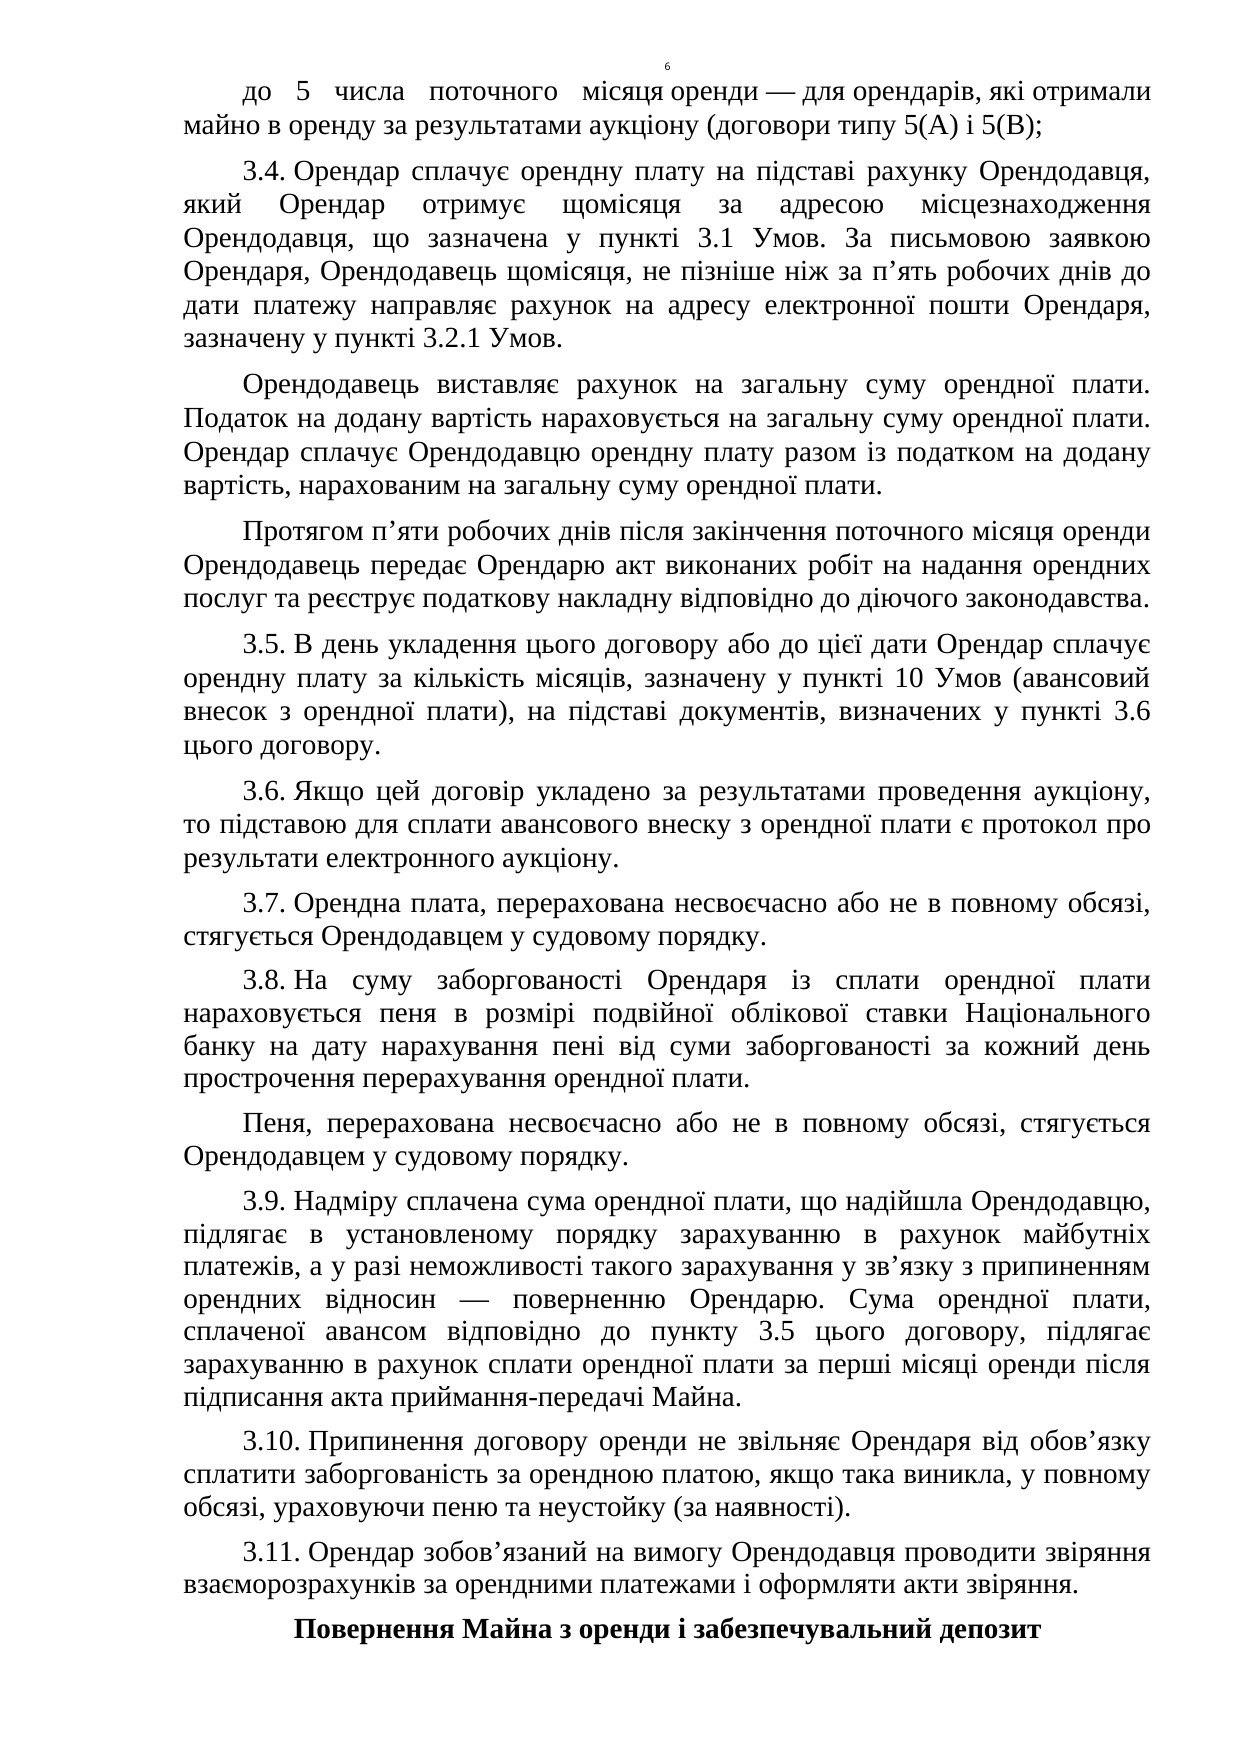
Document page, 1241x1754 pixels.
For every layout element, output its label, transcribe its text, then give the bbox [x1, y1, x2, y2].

text 3.11. Орендар зобов’язаний на вимогу Орендодавця проводити звіряння взаєморозрахунків за орендними платежами і оформляти акти звіряння. [183, 1535, 1152, 1600]
text до 5 числа поточного місяця оренди — для орендарів, які отримали майно в оренду за результатами аукціону (договори типу 5(А) і 5(В); [183, 73, 1152, 140]
text 3.10. Припинення договору оренди не звільняє Орендаря від обов’язку сплатити заборгованість за орендною платою, якщо така виникла, у повному обсязі, ураховуючи пеню та неустойку (за наявності). [183, 1425, 1152, 1522]
text Пеня, перерахована несвоєчасно або не в повному обсязі, стягується Орендодавцем у судовому порядку. [183, 1107, 1152, 1172]
text 3.6. Якщо цей договір укладено за результатами проведення аукціону, то підставою для сплати авансового внеску з орендної плати є протокол про результати електронного аукціону. [183, 773, 1152, 874]
text 3.5. В день укладення цього договору або до цієї дати Орендар сплачує орендну плату за кількість місяців, зазначену у пункті 10 Умов (авансовий внесок з орендної плати), на підставі документів, визначених у пункті 3.6 цього договору. [183, 626, 1152, 761]
text Орендодавець виставляє рахунок на загальну суму орендної плати. Податок на додану вартість нараховується на загальну суму орендної плати. Орендар сплачує Орендодавцю орендну плату разом із податком на додану вартість, нарахованим на загальну суму орендної плати. [183, 367, 1152, 501]
text Протягом п’яти робочих днів після закінчення поточного місяця оренди Орендодавець передає Орендарю акт виконаних робіт на надання орендних послуг та реєструє податкову накладну відповідно до діючого законодавства. [183, 513, 1152, 614]
text 3.4. Орендар сплачує орендну плату на підставі рахунку Орендодавця, який Орендар отримує щомісяця за адресою місцезнаходження Орендодавця, що зазначена у пункті 3.1 Умов. За письмовою заявкою Орендаря, Орендодавець щомісяця, не пізніше ніж за п’ять робочих днів до дати платежу направляє рахунок на адресу електронної пошти Орендаря, зазначену у пункті 3.2.1 Умов. [183, 153, 1152, 354]
text 3.8. На суму заборгованості Орендаря із сплати орендної плати нараховується пеня в розмірі подвійної облікової ставки Національного банку на дату нарахування пені від суми заборгованості за кожний день прострочення перерахування орендної плати. [183, 964, 1152, 1094]
text 3.9. Надміру сплачена сума орендної плати, що надійшла Орендодавцю, підлягає в установленому порядку зарахуванню в рахунок майбутніх платежів, а у разі неможливості такого зарахування у зв’язку з припиненням орендних відносин — поверненню Орендарю. Сума орендної плати, сплаченої авансом відповідно до пункту 3.5 цього договору, підлягає зарахуванню в рахунок сплати орендної плати за перші місяці оренди після підписання акта приймання-передачі Майна. [183, 1184, 1152, 1412]
text Повернення Майна з оренди і забезпечувальний депозит [183, 1613, 1152, 1645]
text 3.7. Орендна плата, перерахована несвоєчасно або не в повному обсязі, стягується Орендодавцем у судовому порядку. [183, 886, 1152, 951]
